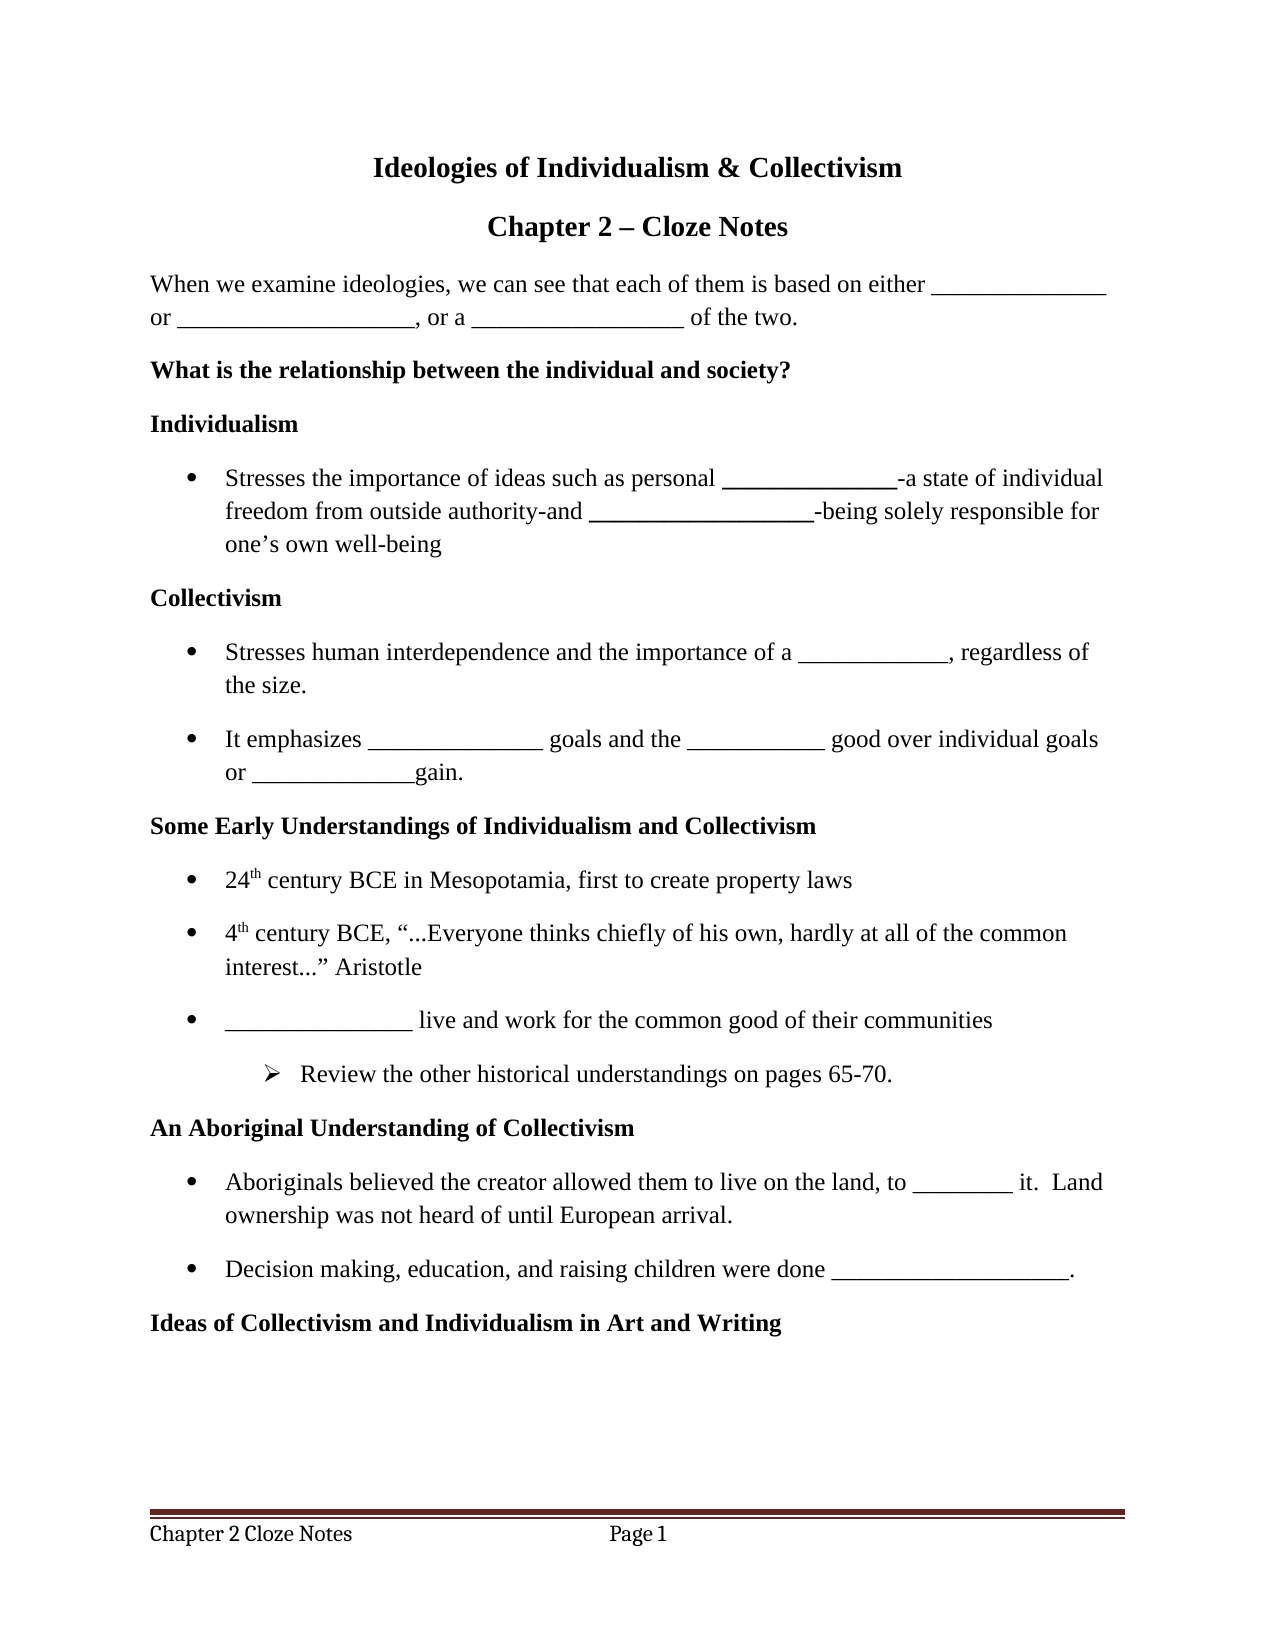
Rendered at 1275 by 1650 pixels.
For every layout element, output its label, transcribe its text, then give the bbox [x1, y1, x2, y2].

text Ideas of Collectivism and Individualism in Art and Writing [150, 1308, 1125, 1336]
text Chapter 2 – Cloze Notes [150, 209, 1125, 243]
text Individualism [150, 409, 1125, 438]
list Stresses the importance of ideas such as personal ______________-a state of individual freedom from outside authority-and __________________-being solely responsible for one’s own well-being [187, 463, 1125, 558]
text What is the relationship between the individual and society? [150, 356, 1125, 384]
list 4th century BCE, “...Everyone thinks chiefly of his own, hardly at all of the common interest...” Aristotle [187, 918, 1125, 980]
text Ideologies of Individualism & Collectivism [150, 150, 1125, 183]
list Decision making, education, and raising children were done ___________________. [187, 1254, 1125, 1283]
list Aboriginals believed the creator allowed them to live on the land, to ________ it. Land ownership was not heard of until European arrival. [187, 1167, 1125, 1229]
text Some Early Understandings of Individualism and Collectivism [150, 811, 1125, 839]
list It emphasizes ______________ goals and the ___________ good over individual goals or _____________gain. [187, 724, 1125, 786]
list Review the other historical understandings on pages 65-70. [262, 1059, 1125, 1088]
text An Aboriginal Understanding of Collectivism [150, 1113, 1125, 1142]
list Stresses human interdependence and the importance of a ____________, regardless of the size. [187, 637, 1125, 699]
list _______________ live and work for the common good of their communities [187, 1005, 1125, 1034]
text When we examine ideologies, we can see that each of them is based on either ______________ or ___________________, or a _________________ of the two. [150, 269, 1125, 331]
text Collectivism [150, 583, 1125, 612]
list 24th century BCE in Mesopotamia, first to create property laws [187, 865, 1125, 893]
